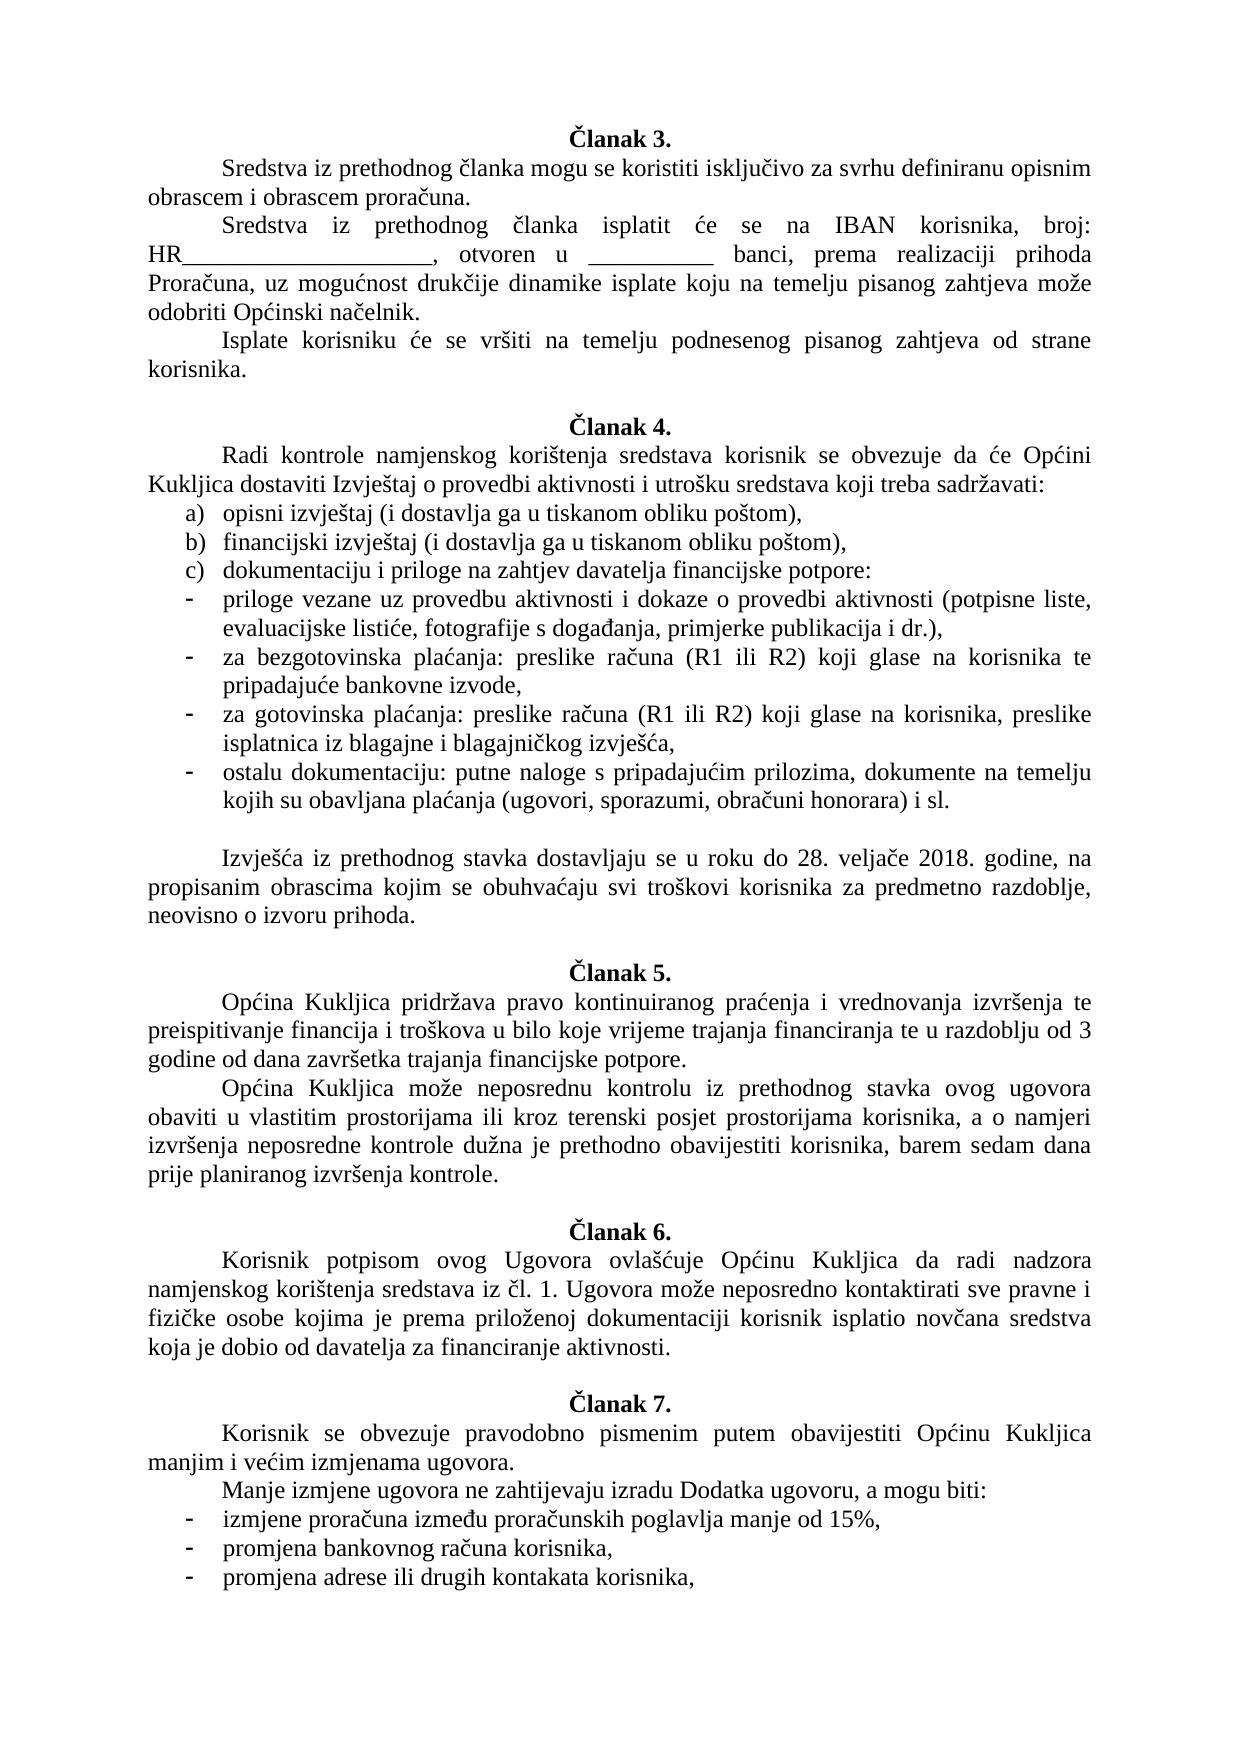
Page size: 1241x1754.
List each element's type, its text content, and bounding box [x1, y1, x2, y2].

list za bezgotovinska plaćanja: preslike računa (R1 ili R2) koji glase na korisnika te pripadajuće bankovne izvode, [185, 642, 1092, 699]
text Općina Kukljica pridržava pravo kontinuiranog praćenja i vrednovanja izvršenja te preispitivanje financija i troškova u bilo koje vrijeme trajanja financiranja te u razdoblju od 3 godine od dana završetka trajanja financijske potpore. [148, 987, 1092, 1073]
text Isplate korisniku će se vršiti na temelju podnesenog pisanog zahtjeva od strane korisnika. [148, 325, 1092, 383]
list izmjene proračuna između proračunskih poglavlja manje od 15%, [185, 1504, 1092, 1533]
text Korisnik potpisom ovog Ugovora ovlašćuje Općinu Kukljica da radi nadzora namjenskog korištenja sredstava iz čl. 1. Ugovora može neposredno kontaktirati sve pravne i fizičke osobe kojima je prema priloženoj dokumentaciji korisnik isplatio novčana sredstva koja je dobio od davatelja za financiranje aktivnosti. [148, 1245, 1092, 1360]
text Članak 7. [148, 1389, 1092, 1418]
text Općina Kukljica može neposrednu kontrolu iz prethodnog stavka ovog ugovora obaviti u vlastitim prostorijama ili kroz terenski posjet prostorijama korisnika, a o namjeri izvršenja neposredne kontrole dužna je prethodno obavijestiti korisnika, barem sedam dana prije planiranog izvršenja kontrole. [148, 1073, 1092, 1188]
list za gotovinska plaćanja: preslike računa (R1 ili R2) koji glase na korisnika, preslike isplatnica iz blagajne i blagajničkog izvješća, [185, 699, 1092, 757]
list financijski izvještaj (i dostavlja ga u tiskanom obliku poštom), [185, 527, 1092, 555]
text Sredstva iz prethodnog članka isplatit će se na IBAN korisnika, broj: HR____________________, otvoren u __________ banci, prema realizaciji prihoda Proračuna, uz mogućnost drukčije dinamike isplate koju na temelju pisanog zahtjeva može odobriti Općinski načelnik. [148, 210, 1092, 325]
list opisni izvještaj (i dostavlja ga u tiskanom obliku poštom), [185, 498, 1092, 527]
list ostalu dokumentaciju: putne naloge s pripadajućim prilozima, dokumente na temelju kojih su obavljana plaćanja (ugovori, sporazumi, obračuni honorara) i sl. [185, 757, 1092, 814]
list dokumentaciju i priloge na zahtjev davatelja financijske potpore: [185, 555, 1092, 584]
text Radi kontrole namjenskog korištenja sredstava korisnik se obvezuje da će Općini Kukljica dostaviti Izvještaj o provedbi aktivnosti i utrošku sredstava koji treba sadržavati: [148, 440, 1092, 498]
text Sredstva iz prethodnog članka mogu se koristiti isključivo za svrhu definiranu opisnim obrascem i obrascem proračuna. [148, 153, 1092, 210]
text Članak 3. [148, 124, 1092, 153]
list priloge vezane uz provedbu aktivnosti i dokaze o provedbi aktivnosti (potpisne liste, evaluacijske listiće, fotografije s događanja, primjerke publikacija i dr.), [185, 584, 1092, 642]
list promjena bankovnog računa korisnika, [185, 1533, 1092, 1562]
list promjena adrese ili drugih kontakata korisnika, [185, 1562, 1092, 1590]
text Korisnik se obvezuje pravodobno pismenim putem obavijestiti Općinu Kukljica manjim i većim izmjenama ugovora. [148, 1418, 1092, 1475]
text Manje izmjene ugovora ne zahtijevaju izradu Dodatka ugovoru, a mogu biti: [148, 1475, 1092, 1504]
text Članak 6. [148, 1217, 1092, 1245]
text Članak 5. [148, 958, 1092, 987]
text Članak 4. [148, 412, 1092, 440]
text Izvješća iz prethodnog stavka dostavljaju se u roku do 28. veljače 2018. godine, na propisanim obrascima kojim se obuhvaćaju svi troškovi korisnika za predmetno razdoblje, neovisno o izvoru prihoda. [148, 843, 1092, 929]
